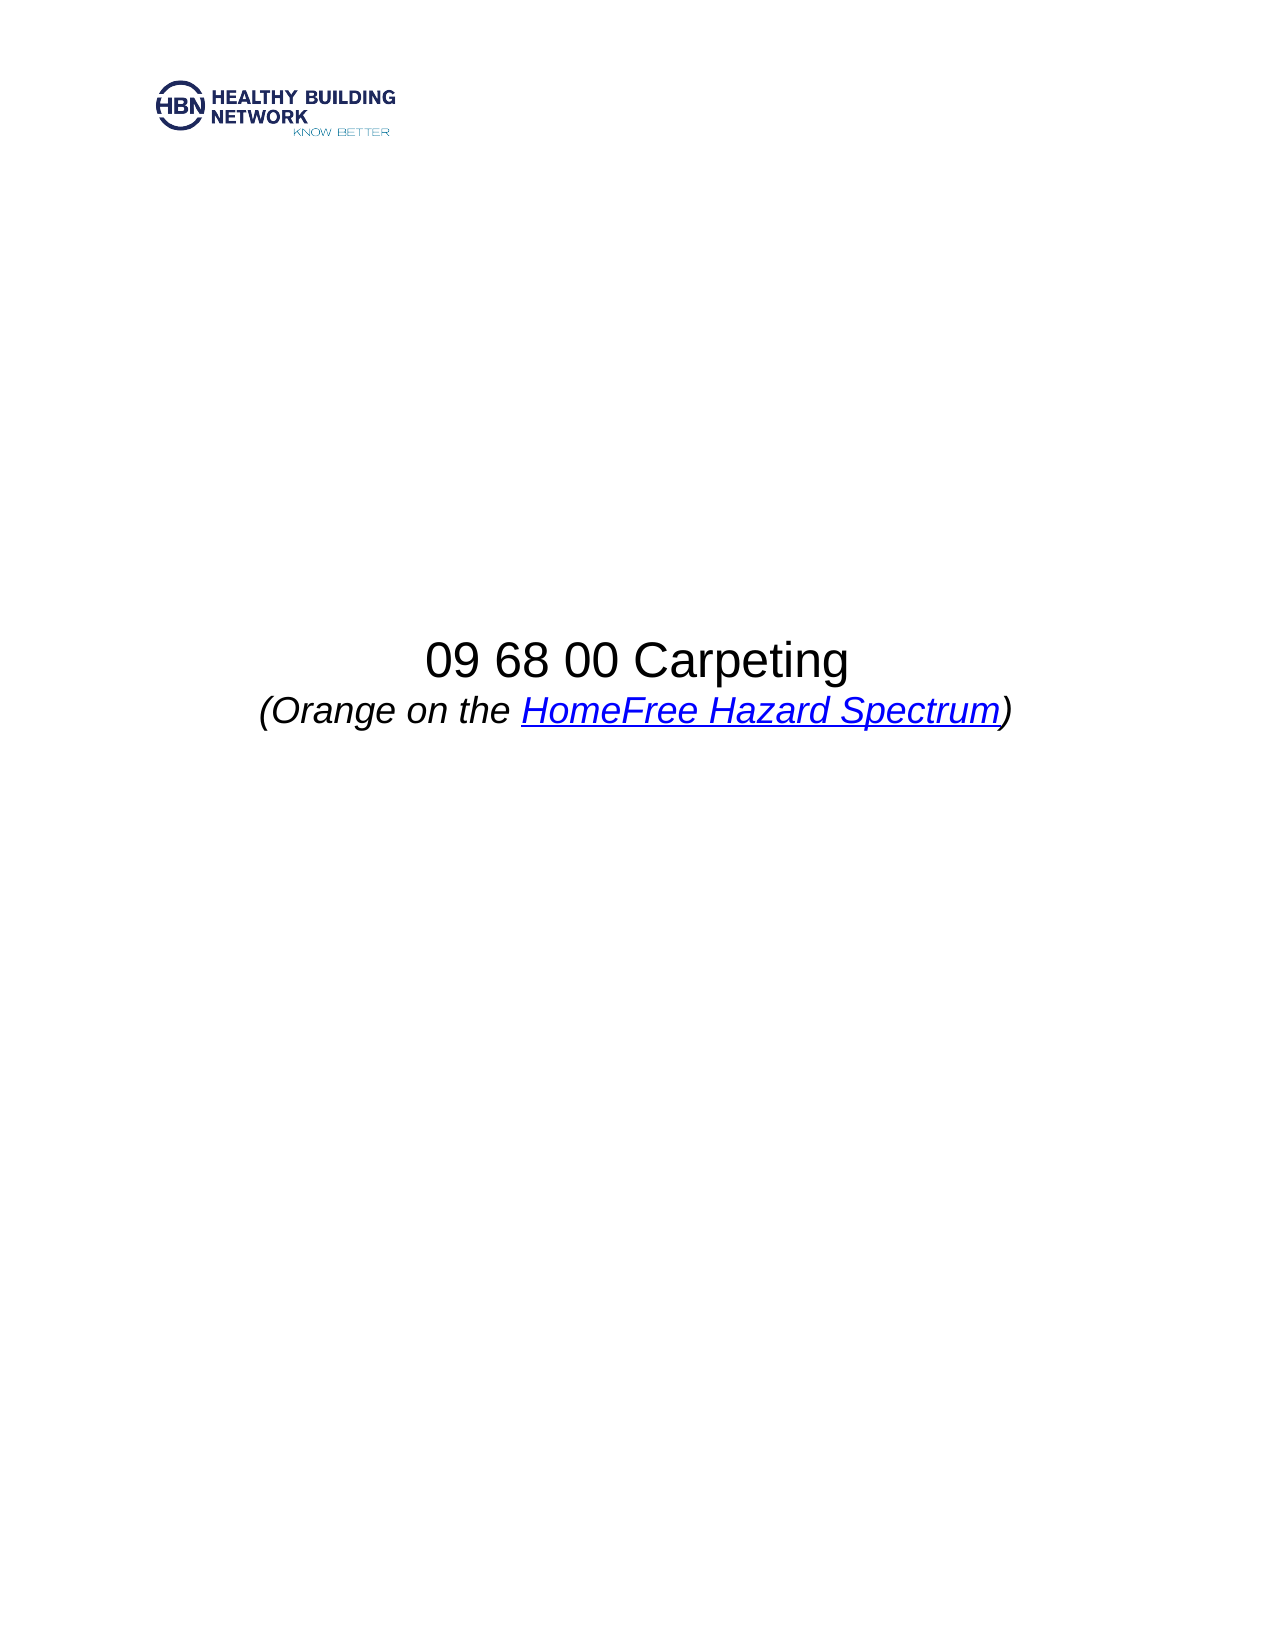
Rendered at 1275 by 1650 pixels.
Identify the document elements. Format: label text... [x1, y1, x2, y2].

text (Orange on the HomeFree Hazard Spectrum) [150, 688, 1125, 731]
picture [150, 75, 400, 142]
text 09 68 00 Carpeting [150, 630, 1125, 688]
